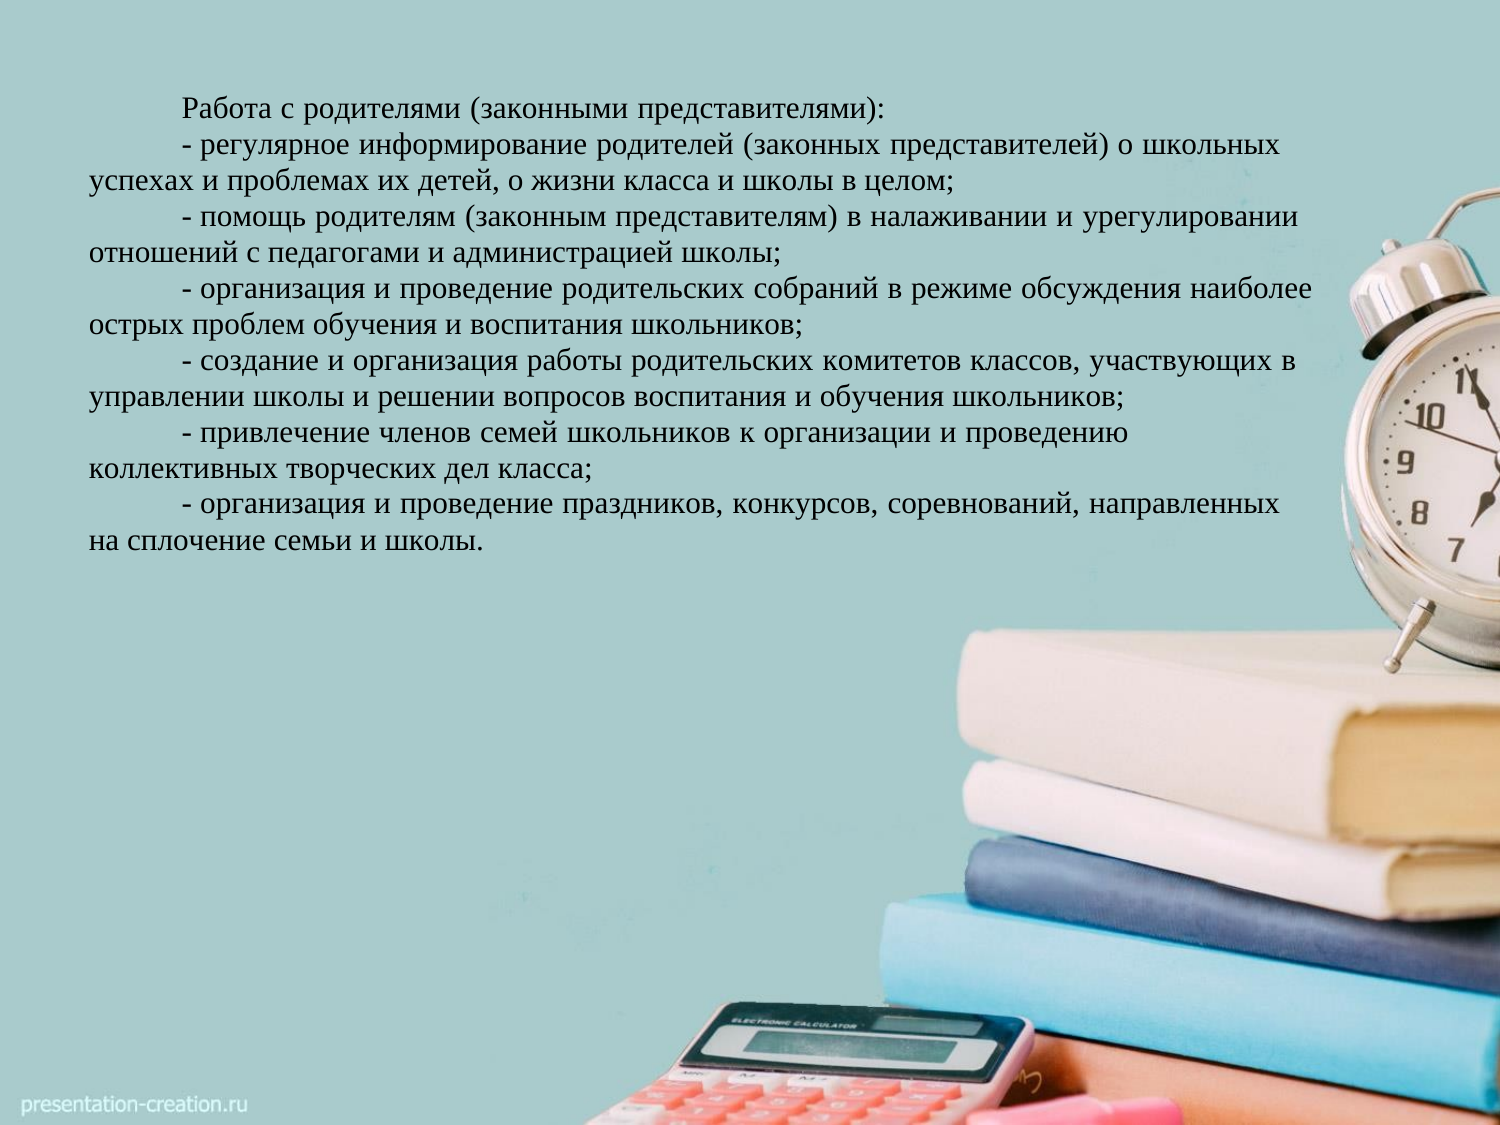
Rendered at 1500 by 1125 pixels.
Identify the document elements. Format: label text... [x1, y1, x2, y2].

text Работа с родителями (законными представителями): [181, 89, 1500, 125]
list организация и проведение родительских собраний в режиме обсуждения наиболее острых проблем обучения и воспитания школьников; [88, 269, 1314, 341]
list организация и проведение праздников, конкурсов, соревнований, направленных на сплочение семьи и школы. [88, 485, 1283, 557]
list привлечение членов семей школьников к организации и проведению коллективных творческих дел класса; [88, 413, 1131, 485]
picture [0, 0, 1500, 1125]
list помощь родителям (законным представителям) в налаживании и урегулировании отношений с педагогами и администрацией школы; [88, 197, 1300, 269]
list регулярное информирование родителей (законных представителей) о школьных успехах и проблемах их детей, о жизни класса и школы в целом; [88, 125, 1282, 197]
list создание и организация работы родительских комитетов классов, участвующих в управлении школы и решении вопросов воспитания и обучения школьников; [88, 341, 1298, 413]
